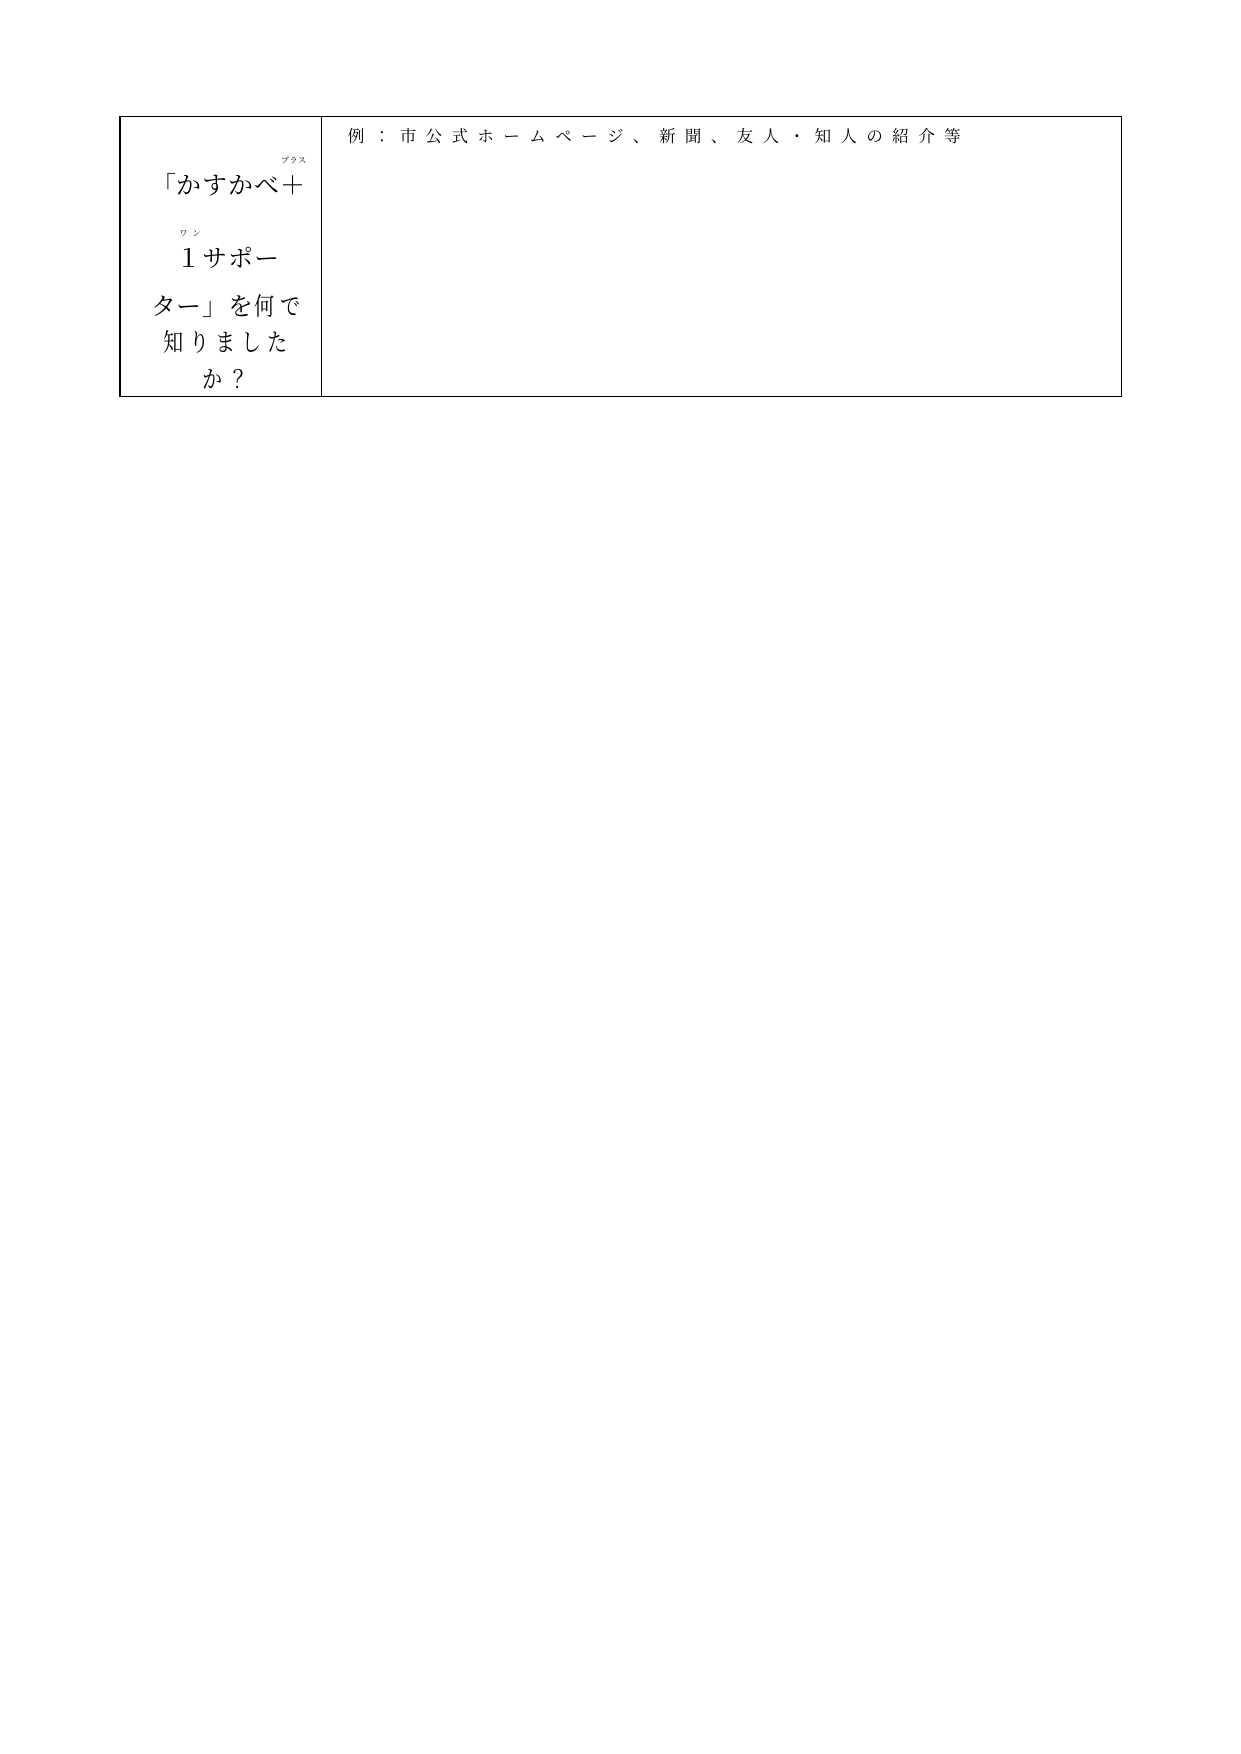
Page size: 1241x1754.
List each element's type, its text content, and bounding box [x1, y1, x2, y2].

table_cell 例：市公式ホームページ、新聞、友人・知人の紹介等 [322, 117, 1121, 396]
table_cell 「かすかべサポーター」を何で知りましたか？ [121, 117, 321, 396]
